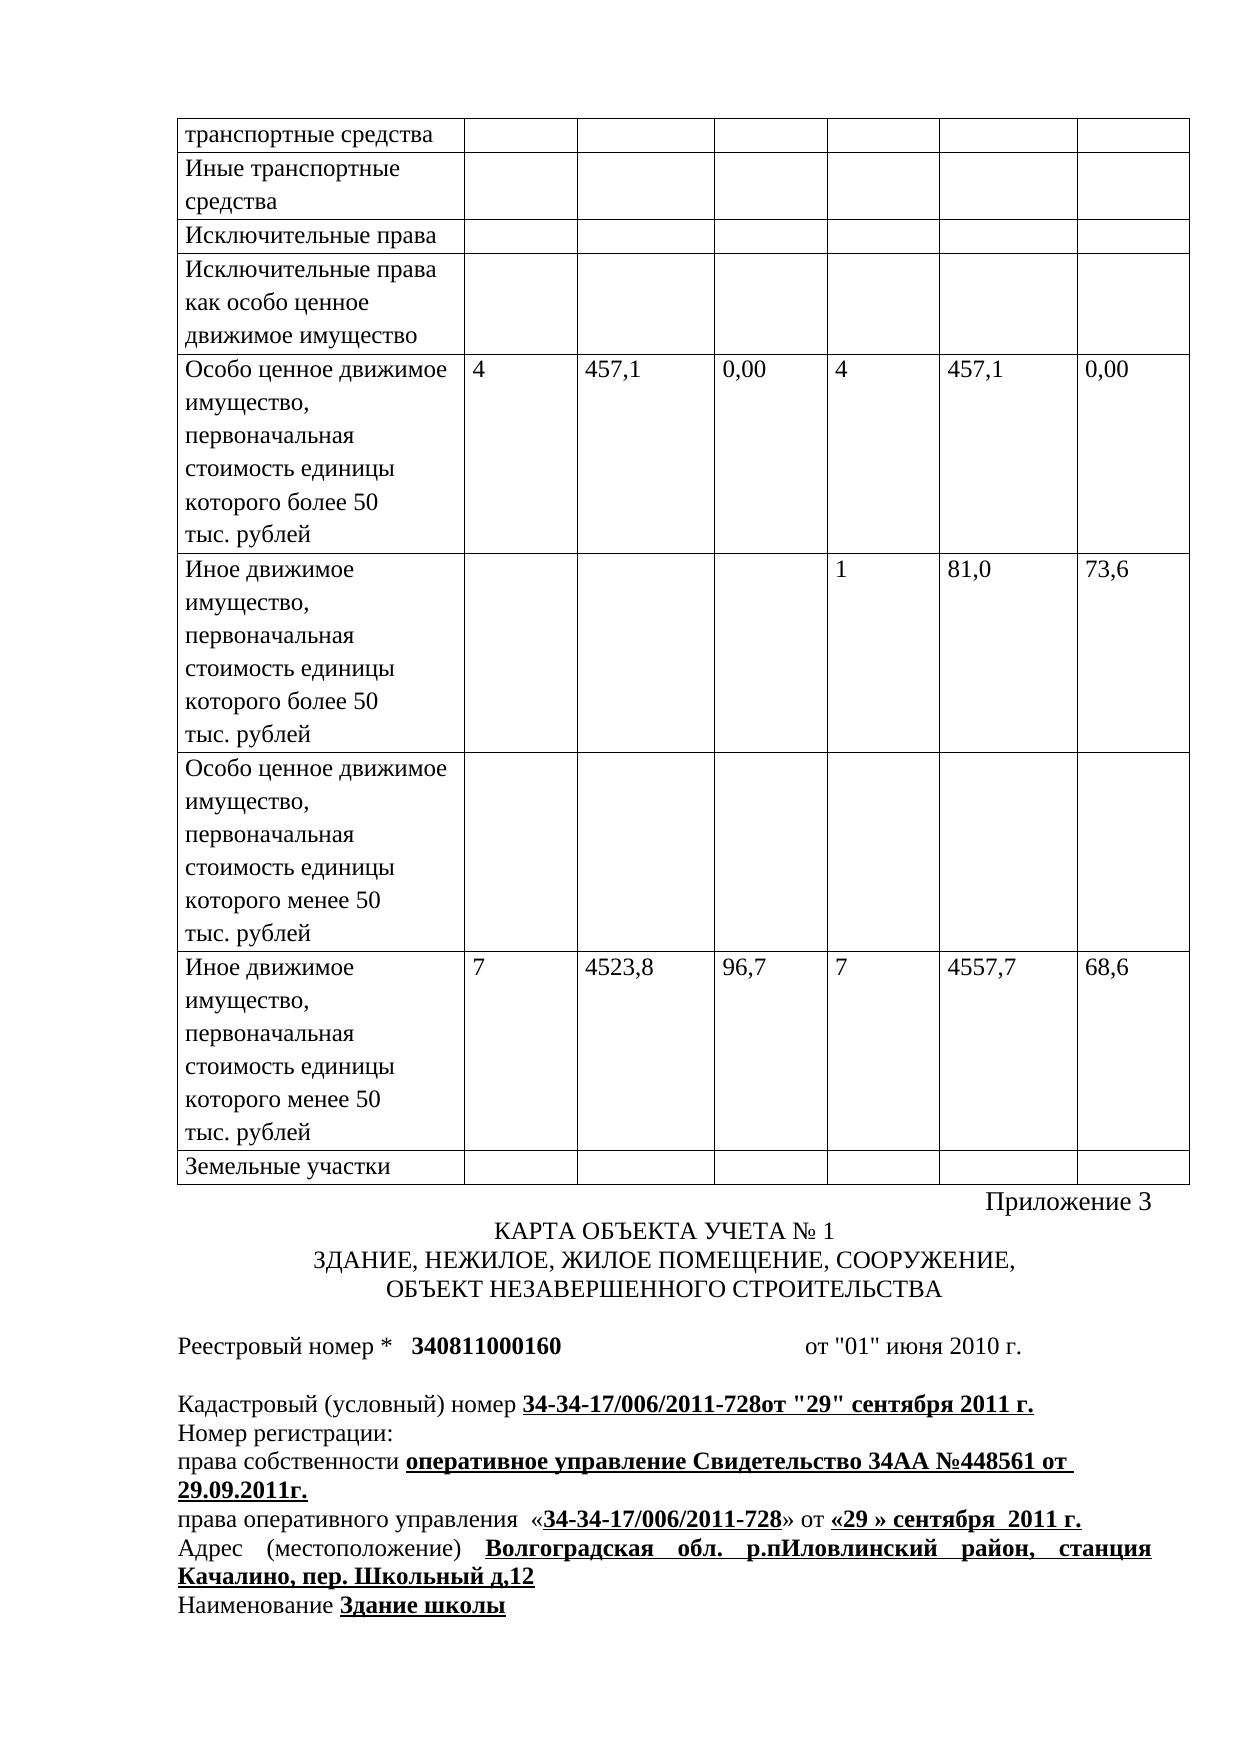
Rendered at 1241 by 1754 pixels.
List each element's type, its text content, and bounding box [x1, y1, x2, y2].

text Реестровый номер * 340811000160 от "01" июня 2010 г. [177, 1331, 1152, 1360]
table_cell 73,6 [1078, 554, 1189, 752]
table_cell [1078, 254, 1189, 353]
table_cell 0,00 [1078, 355, 1189, 553]
table_cell 4523,8 [578, 952, 714, 1150]
text КАРТА ОБЪЕКТА УЧЕТА № 1 [177, 1216, 1152, 1245]
text ОБЪЕКТ НЕЗАВЕРШЕННОГО СТРОИТЕЛЬСТВА [177, 1274, 1152, 1303]
table_cell 4557,7 [940, 952, 1077, 1150]
table_cell 1 [828, 554, 939, 752]
table_cell [940, 254, 1077, 353]
table_cell [715, 254, 827, 353]
text Номер регистрации: [177, 1418, 1152, 1446]
table_cell [828, 119, 939, 152]
table_cell [578, 1151, 714, 1184]
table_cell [178, 119, 464, 152]
table_cell [465, 119, 577, 152]
table_cell [715, 220, 827, 253]
table_cell 96,7 [715, 952, 827, 1150]
table_cell [828, 1151, 939, 1184]
table_cell [940, 153, 1077, 219]
table_cell [1078, 753, 1189, 951]
table_cell [715, 554, 827, 752]
table_cell [828, 153, 939, 219]
table_cell Особо ценное движимое имущество, первоначальная стоимость единицы которого менее 50 тыс. рублей [178, 753, 464, 951]
text права собственности оперативное управление Свидетельство 34АА №448561 от 29.09.2011г. [177, 1446, 1152, 1504]
table_cell [578, 220, 714, 253]
table_cell [465, 753, 577, 951]
table_cell [578, 153, 714, 219]
table_cell Исключительные права как особо ценное движимое имущество [178, 254, 464, 353]
table_cell 457,1 [578, 355, 714, 553]
table_cell 457,1 [940, 355, 1077, 553]
table_cell [1078, 220, 1189, 253]
table_cell Иное движимое имущество, первоначальная стоимость единицы которого более 50 тыс. рублей [178, 554, 464, 752]
text права оперативного управления «34-34-17/006/2011-728» от «29 » сентября 2011 г. [177, 1504, 1152, 1533]
text Адрес (местоположение) Волгоградская обл. р.пИловлинский район, станция Качалино, пер. Школьный д,12 [177, 1533, 1152, 1590]
table_cell [940, 220, 1077, 253]
text Приложение 3 [177, 1185, 1152, 1216]
table_cell [465, 1151, 577, 1184]
table_cell [578, 119, 714, 152]
table_cell [578, 753, 714, 951]
table_cell Исключительные права [178, 220, 464, 253]
table_cell [578, 554, 714, 752]
table_cell [715, 153, 827, 219]
table_cell [940, 753, 1077, 951]
table_cell [940, 119, 1077, 152]
table_cell [578, 254, 714, 353]
table_cell [715, 119, 827, 152]
table_cell Иное движимое имущество, первоначальная стоимость единицы которого менее 50 тыс. рублей [178, 952, 464, 1150]
table_cell Особо ценное движимое имущество, первоначальная стоимость единицы которого более 50 тыс. рублей [178, 355, 464, 553]
table_cell [1078, 153, 1189, 219]
table_cell Земельные участки [178, 1151, 464, 1184]
table_cell [1078, 119, 1189, 152]
table_cell [715, 753, 827, 951]
table_cell [1078, 1151, 1189, 1184]
table_cell 0,00 [715, 355, 827, 553]
table_cell 7 [465, 952, 577, 1150]
table_cell 81,0 [940, 554, 1077, 752]
table_cell [465, 254, 577, 353]
table_cell [828, 254, 939, 353]
table_cell Иные транспортные средства [178, 153, 464, 219]
table_cell [828, 753, 939, 951]
table_cell [715, 1151, 827, 1184]
table_cell [465, 220, 577, 253]
table_cell [465, 153, 577, 219]
table_cell [828, 220, 939, 253]
table_cell 7 [828, 952, 939, 1150]
text Наименование Здание школы [177, 1590, 1152, 1619]
table_cell [940, 1151, 1077, 1184]
text ЗДАНИЕ, НЕЖИЛОЕ, ЖИЛОЕ ПОМЕЩЕНИЕ, СООРУЖЕНИЕ, [177, 1245, 1152, 1274]
text Кадастровый (условный) номер 34-34-17/006/2011-728от "29" сентября 2011 г. [177, 1389, 1152, 1418]
table_cell [465, 554, 577, 752]
table_cell 4 [465, 355, 577, 553]
table_cell 4 [828, 355, 939, 553]
table_cell 68,6 [1078, 952, 1189, 1150]
